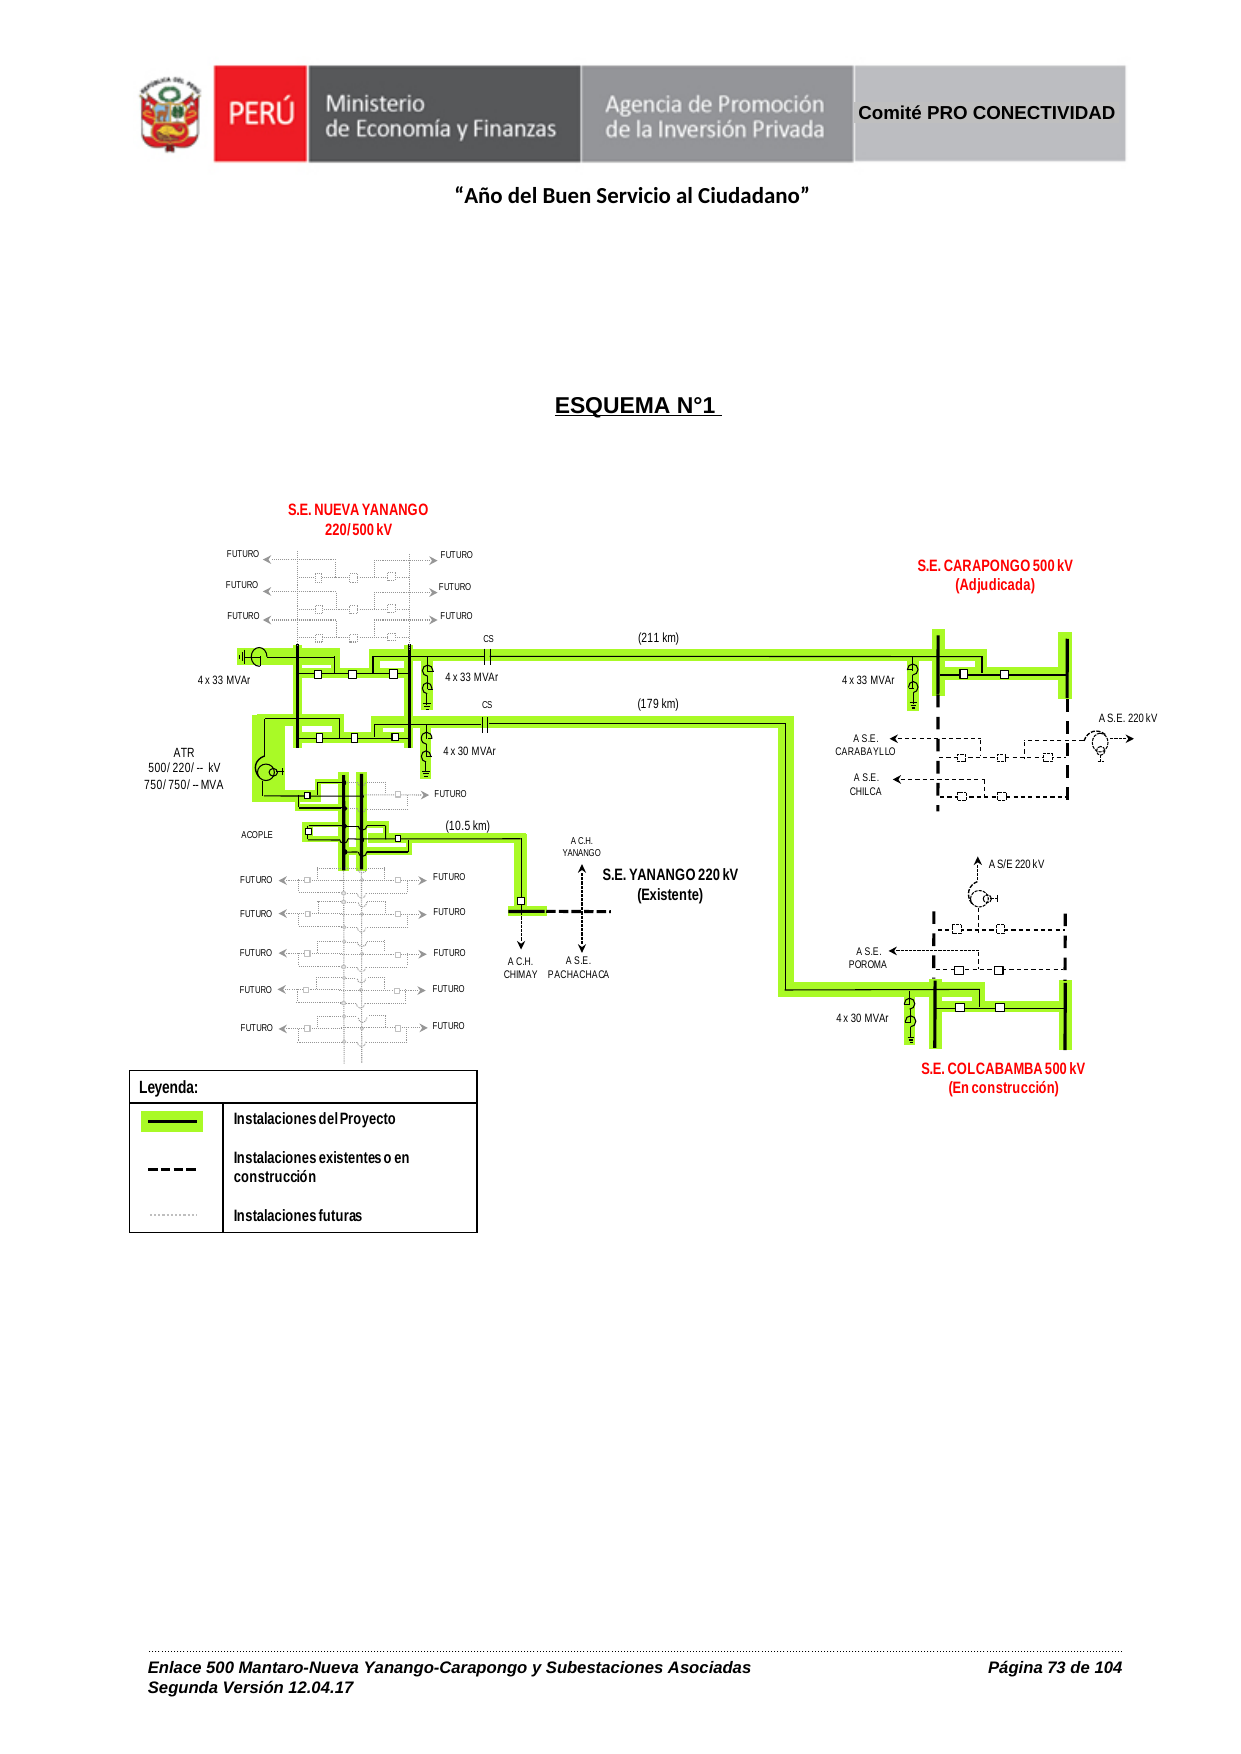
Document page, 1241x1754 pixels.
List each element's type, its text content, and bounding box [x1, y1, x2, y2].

picture [132, 56, 1132, 190]
text ESQUEMA N°1 [148, 392, 1122, 418]
